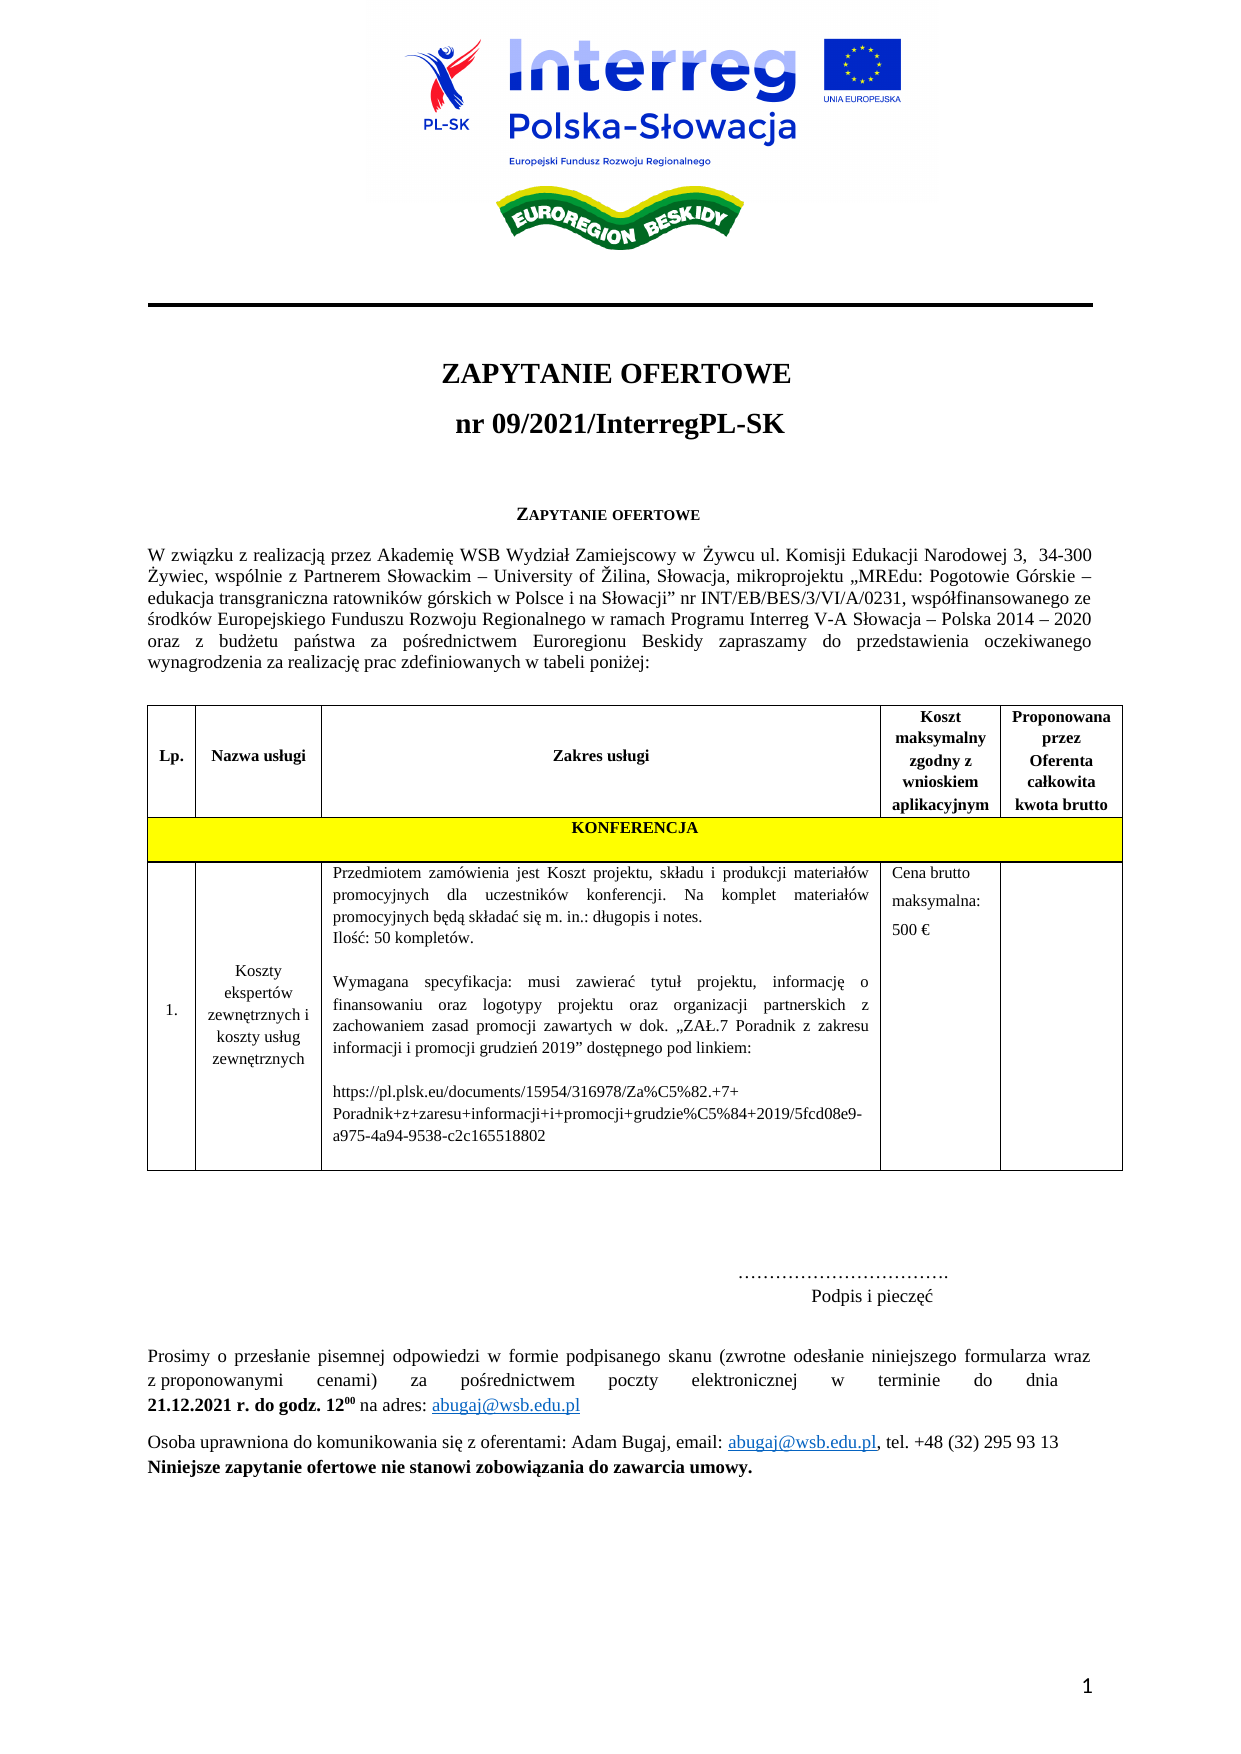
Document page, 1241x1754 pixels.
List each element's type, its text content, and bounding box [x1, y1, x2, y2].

text W związku z realizacją przez Akademię WSB Wydział Zamiejscowy w Żywcu ul. Komisji Edukacji Narodowej 3, 34-300 Żywiec, wspólnie z Partnerem Słowackim – University of Žilina, Słowacja, mikroprojektu „MREdu: Pogotowie Górskie – edukacja transgraniczna ratowników górskich w Polsce i na Słowacji” nr INT/EB/BES/3/VI/A/0231, współfinansowanego ze środków Europejskiego Funduszu Rozwoju Regionalnego w ramach Programu Interreg V-A Słowacja – Polska 2014 – 2020 oraz z budżetu państwa za pośrednictwem Euroregionu Beskidy zapraszamy do przedstawienia oczekiwanego wynagrodzenia za realizację prac zdefiniowanych w tabeli poniżej: [147, 544, 1093, 673]
table_cell 1. [148, 863, 195, 1170]
text Podpis i pieczęć [737, 1285, 1093, 1307]
table_header Koszt maksymalny zgodny z wnioskiem aplikacyjnym [881, 706, 1000, 817]
table_cell Cena brutto maksymalna: 500 € [881, 863, 1000, 1170]
table_header Zakres usługi [322, 706, 880, 817]
text Prosimy o przesłanie pisemnej odpowiedzi w formie podpisanego skanu (zwrotne odesłanie niniejszego formularza wraz z proponowanymi cenami) za pośrednictwem poczty elektronicznej w terminie do dnia 21.12.2021 r. do godz. 1200 na adres: abugaj@wsb.edu.pl [147, 1344, 1093, 1416]
picture [366, 0, 939, 250]
table_cell Przedmiotem zamówienia jest Koszt projektu, składu i produkcji materiałów promocyjnych dla uczestników konferencji. Na komplet materiałów promocyjnych będą składać się m. in.: długopis i notes. Ilość: 50 kompletów. Wymagana specyfikacja: musi zawierać tytuł projektu, informację o finansowaniu oraz logotypy projektu oraz organizacji partnerskich z zachowaniem zasad promocji zawartych w dok. „ZAŁ.7 Poradnik z zakresu informacji i promocji grudzień 2019” dostępnego pod linkiem: https://pl.plsk.eu/documents/15954/316978/Za%C5%82.+7+ Poradnik+z+zaresu+informacji+i+promocji+grudzie%C5%84+2019/5fcd08e9-a975-4a94-9538-c2c165518802 [322, 863, 880, 1170]
text ……………………………. [664, 1261, 1093, 1282]
table_cell Koszty ekspertów zewnętrznych i koszty usług zewnętrznych [196, 863, 321, 1170]
text Zapytanie ofertowe [147, 503, 1093, 525]
table_cell KONFERENCJA [148, 818, 1122, 861]
text Niniejsze zapytanie ofertowe nie stanowi zobowiązania do zawarcia umowy. [147, 1456, 1093, 1478]
table_header Proponowana przez Oferenta całkowita kwota brutto [1001, 706, 1122, 817]
text Osoba uprawniona do komunikowania się z oferentami: Adam Bugaj, email: abugaj@wsb.edu.pl, tel. +48 (32) 295 93 13 [147, 1431, 1093, 1453]
table_cell [1001, 863, 1122, 1170]
table_header Nazwa usługi [196, 706, 321, 817]
text ZAPYTANIE OFERTOWE nr 09/2021/InterregPL-SK [147, 356, 1093, 440]
table_header Lp. [148, 706, 195, 817]
